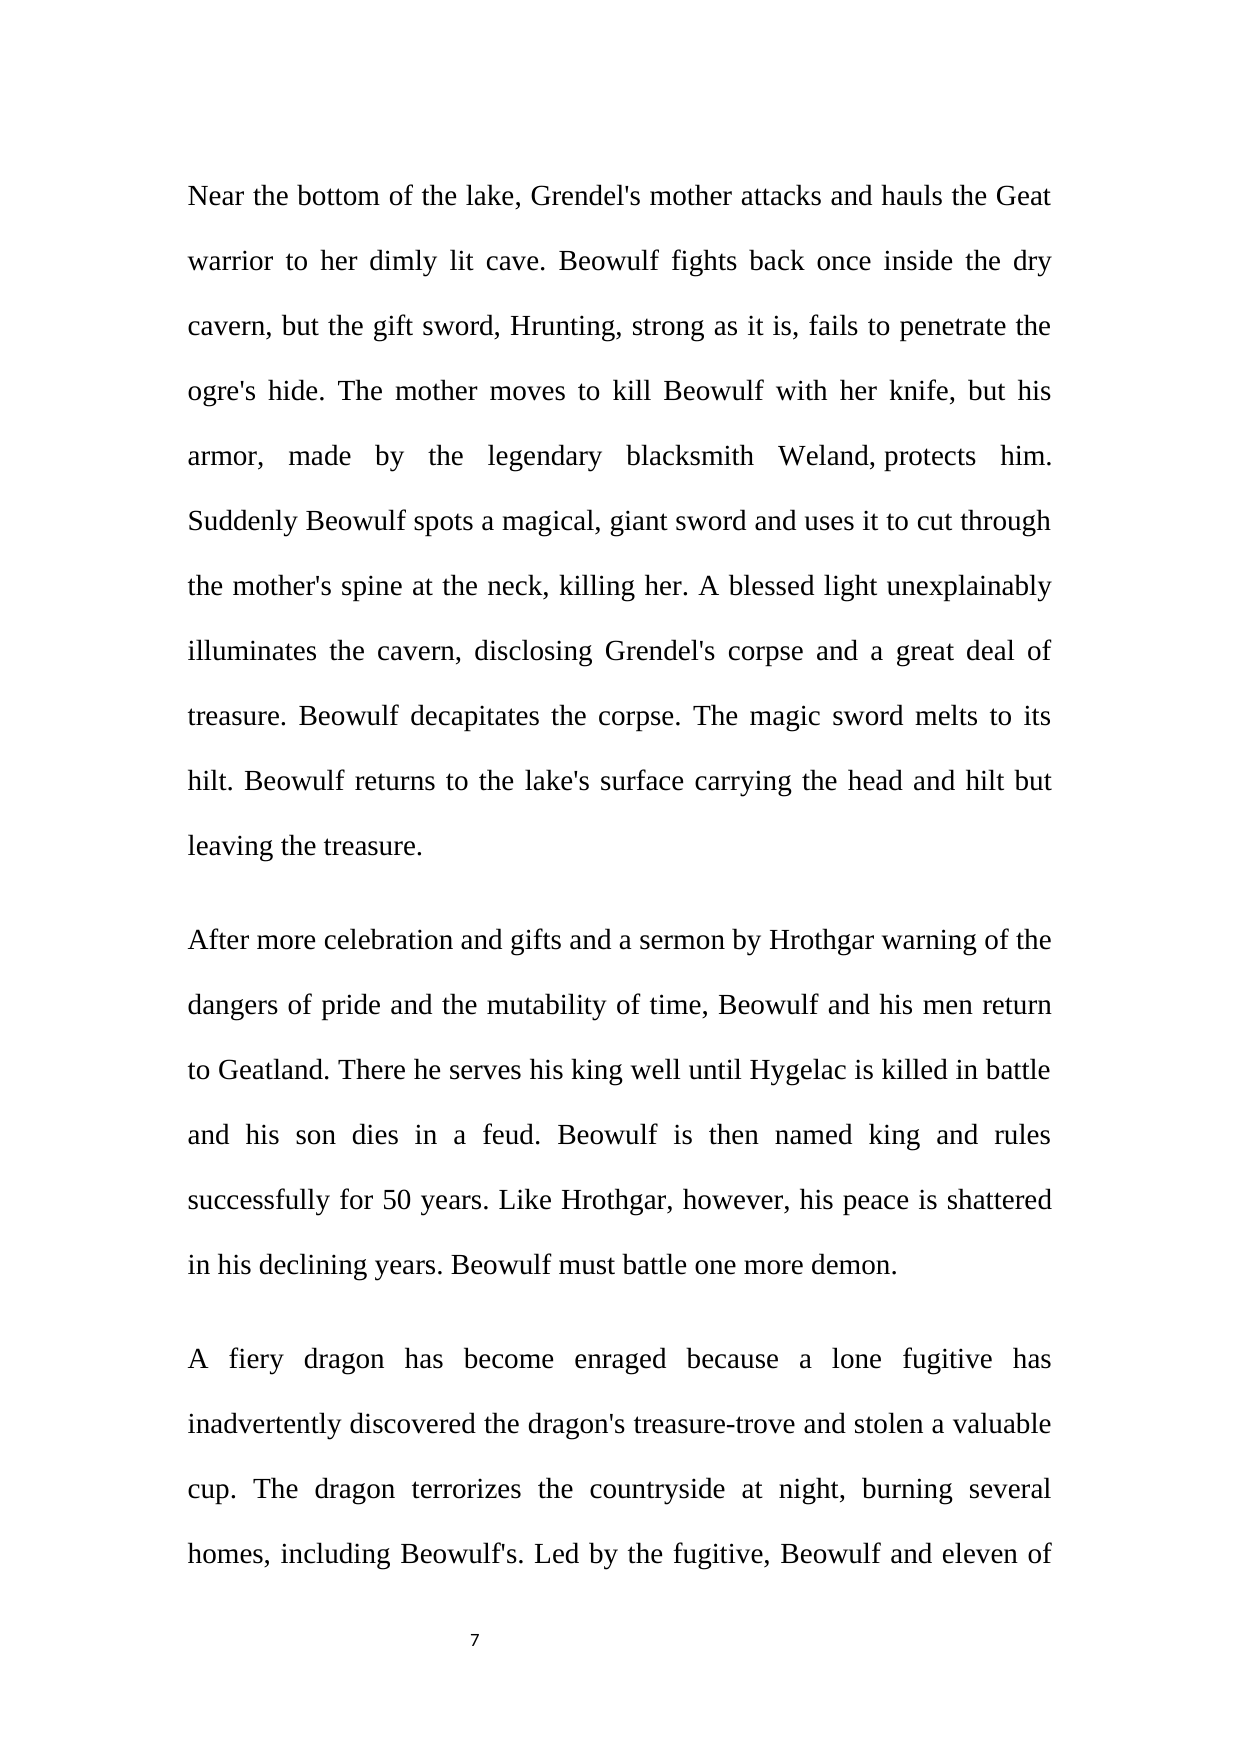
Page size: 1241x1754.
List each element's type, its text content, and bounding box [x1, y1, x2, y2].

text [187, 1325, 1053, 1585]
text Near the bottom of the lake, Grendel's mother attacks and hauls the Geat warrior to her dimly lit cave. Beowulf fights back once inside the dry cavern, but the gift sword, Hrunting, strong as it is, fails to penetrate the ogre's hide. The mother moves to kill Beowulf with her knife, but his armor, made by the legendary blacksmith Weland, protects him. Suddenly Beowulf spots a magical, giant sword and uses it to cut through the mother's spine at the neck, killing her. A blessed light unexplainably illuminates the cavern, disclosing Grendel's corpse and a great deal of treasure. Beowulf decapitates the corpse. The magic sword melts to its hilt. Beowulf returns to the lake's surface carrying the head and hilt but leaving the treasure. [187, 162, 1053, 877]
text After more celebration and gifts and a sermon by Hrothgar warning of the dangers of pride and the mutability of time, Beowulf and his men return to Geatland. There he serves his king well until Hygelac is killed in battle and his son dies in a feud. Beowulf is then named king and rules successfully for 50 years. Like Hrothgar, however, his peace is shattered in his declining years. Beowulf must battle one more demon. [187, 906, 1053, 1296]
